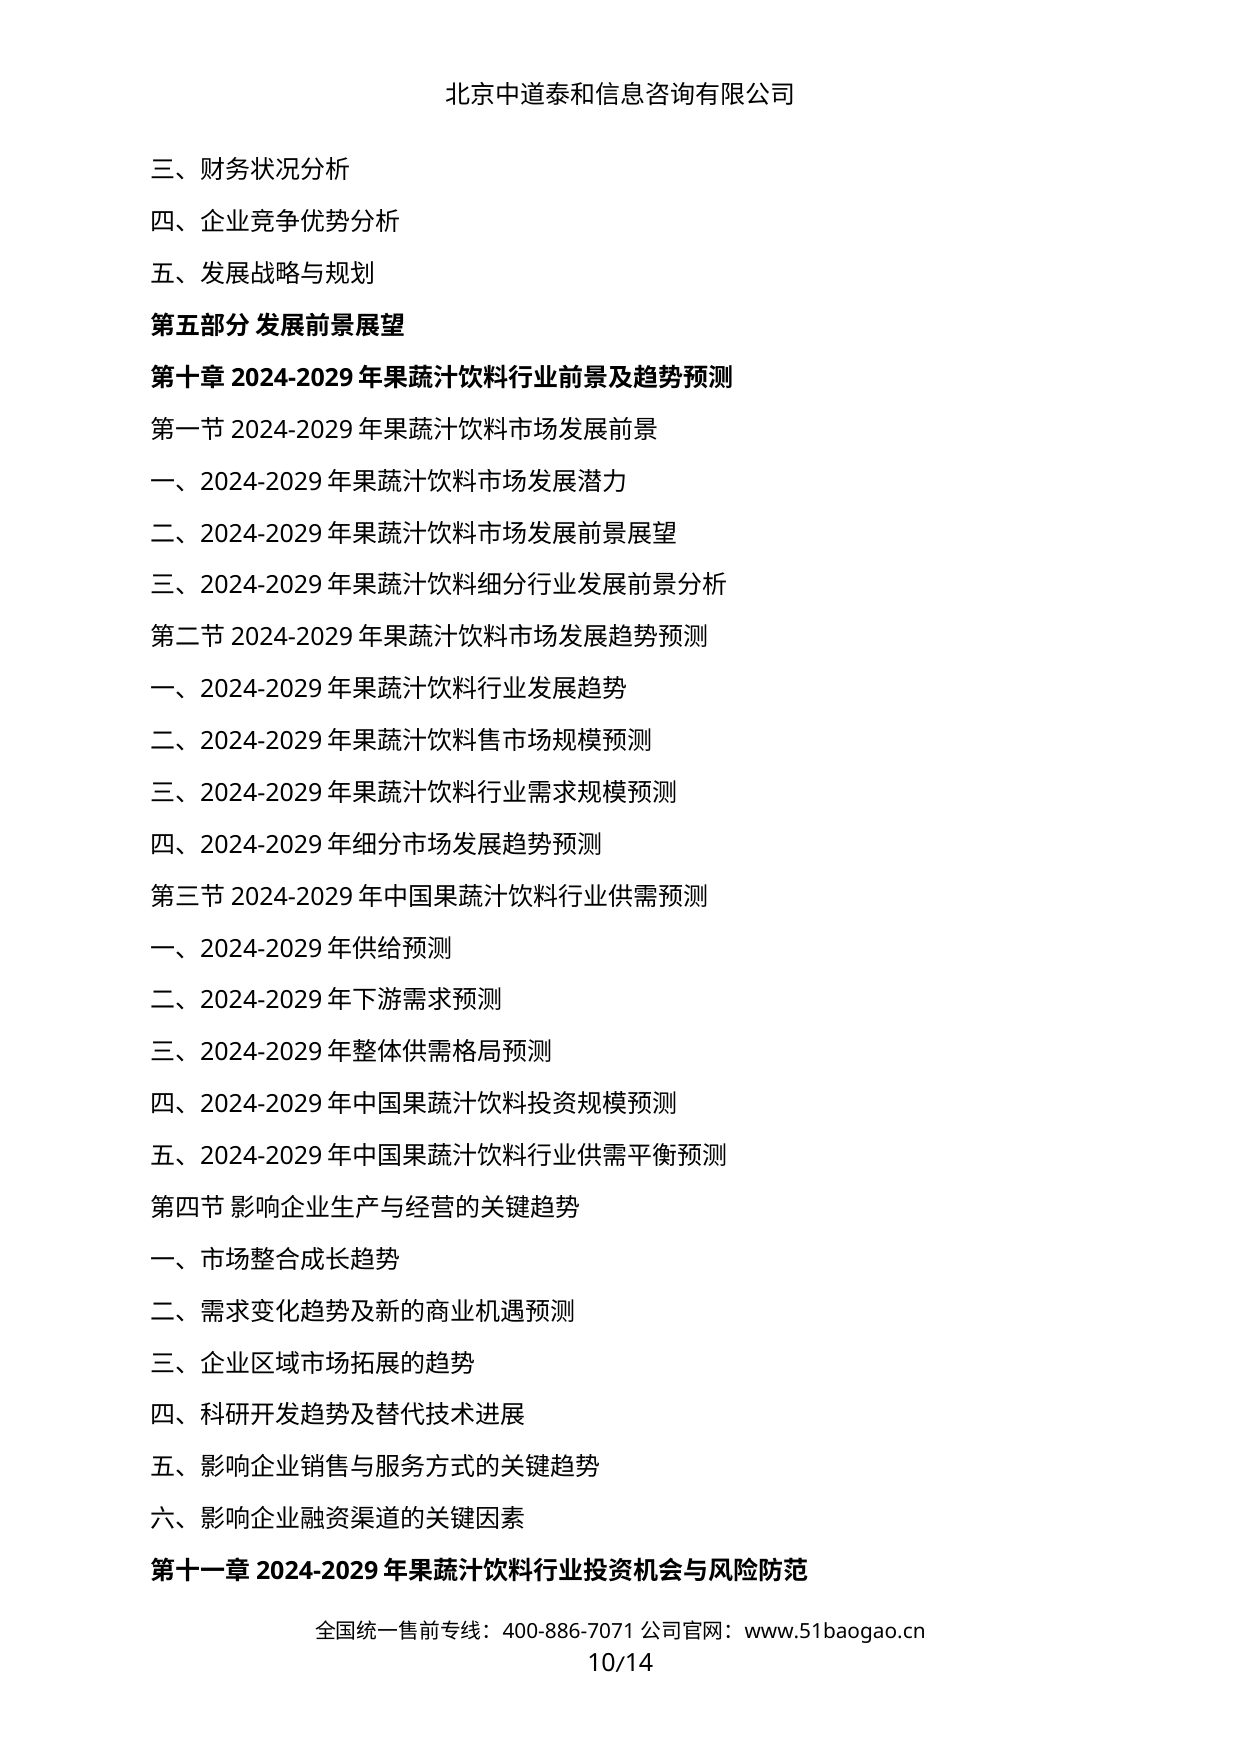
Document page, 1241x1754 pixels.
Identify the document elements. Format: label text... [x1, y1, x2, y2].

text 第十一章 2024-2029年果蔬汁饮料行业投资机会与风险防范 [150, 1551, 1090, 1587]
text 一、2024-2029年供给预测 [150, 928, 1090, 964]
text 六、影响企业融资渠道的关键因素 [150, 1499, 1090, 1535]
text 第三节 2024-2029年中国果蔬汁饮料行业供需预测 [150, 876, 1090, 912]
text 三、企业区域市场拓展的趋势 [150, 1343, 1090, 1379]
text 二、2024-2029年果蔬汁饮料市场发展前景展望 [150, 513, 1090, 549]
text 二、2024-2029年下游需求预测 [150, 980, 1090, 1016]
text 一、2024-2029年果蔬汁饮料市场发展潜力 [150, 461, 1090, 497]
text 五、发展战略与规划 [150, 254, 1090, 290]
text 二、2024-2029年果蔬汁饮料售市场规模预测 [150, 721, 1090, 757]
text 四、2024-2029年细分市场发展趋势预测 [150, 824, 1090, 861]
text 三、2024-2029年果蔬汁饮料细分行业发展前景分析 [150, 565, 1090, 601]
text 第十章 2024-2029年果蔬汁饮料行业前景及趋势预测 [150, 357, 1090, 394]
text 四、企业竞争优势分析 [150, 202, 1090, 238]
text 五、2024-2029年中国果蔬汁饮料行业供需平衡预测 [150, 1136, 1090, 1172]
text 三、2024-2029年果蔬汁饮料行业需求规模预测 [150, 772, 1090, 809]
text 三、财务状况分析 [150, 150, 1090, 186]
text 第五部分 发展前景展望 [150, 306, 1090, 342]
text 一、2024-2029年果蔬汁饮料行业发展趋势 [150, 669, 1090, 705]
text 一、市场整合成长趋势 [150, 1239, 1090, 1276]
text 第二节 2024-2029年果蔬汁饮料市场发展趋势预测 [150, 617, 1090, 653]
text 第一节 2024-2029年果蔬汁饮料市场发展前景 [150, 409, 1090, 446]
text 五、影响企业销售与服务方式的关键趋势 [150, 1447, 1090, 1483]
text 四、2024-2029年中国果蔬汁饮料投资规模预测 [150, 1084, 1090, 1120]
text 第四节 影响企业生产与经营的关键趋势 [150, 1187, 1090, 1224]
text 三、2024-2029年整体供需格局预测 [150, 1032, 1090, 1068]
text 二、需求变化趋势及新的商业机遇预测 [150, 1291, 1090, 1327]
text 四、科研开发趋势及替代技术进展 [150, 1395, 1090, 1431]
